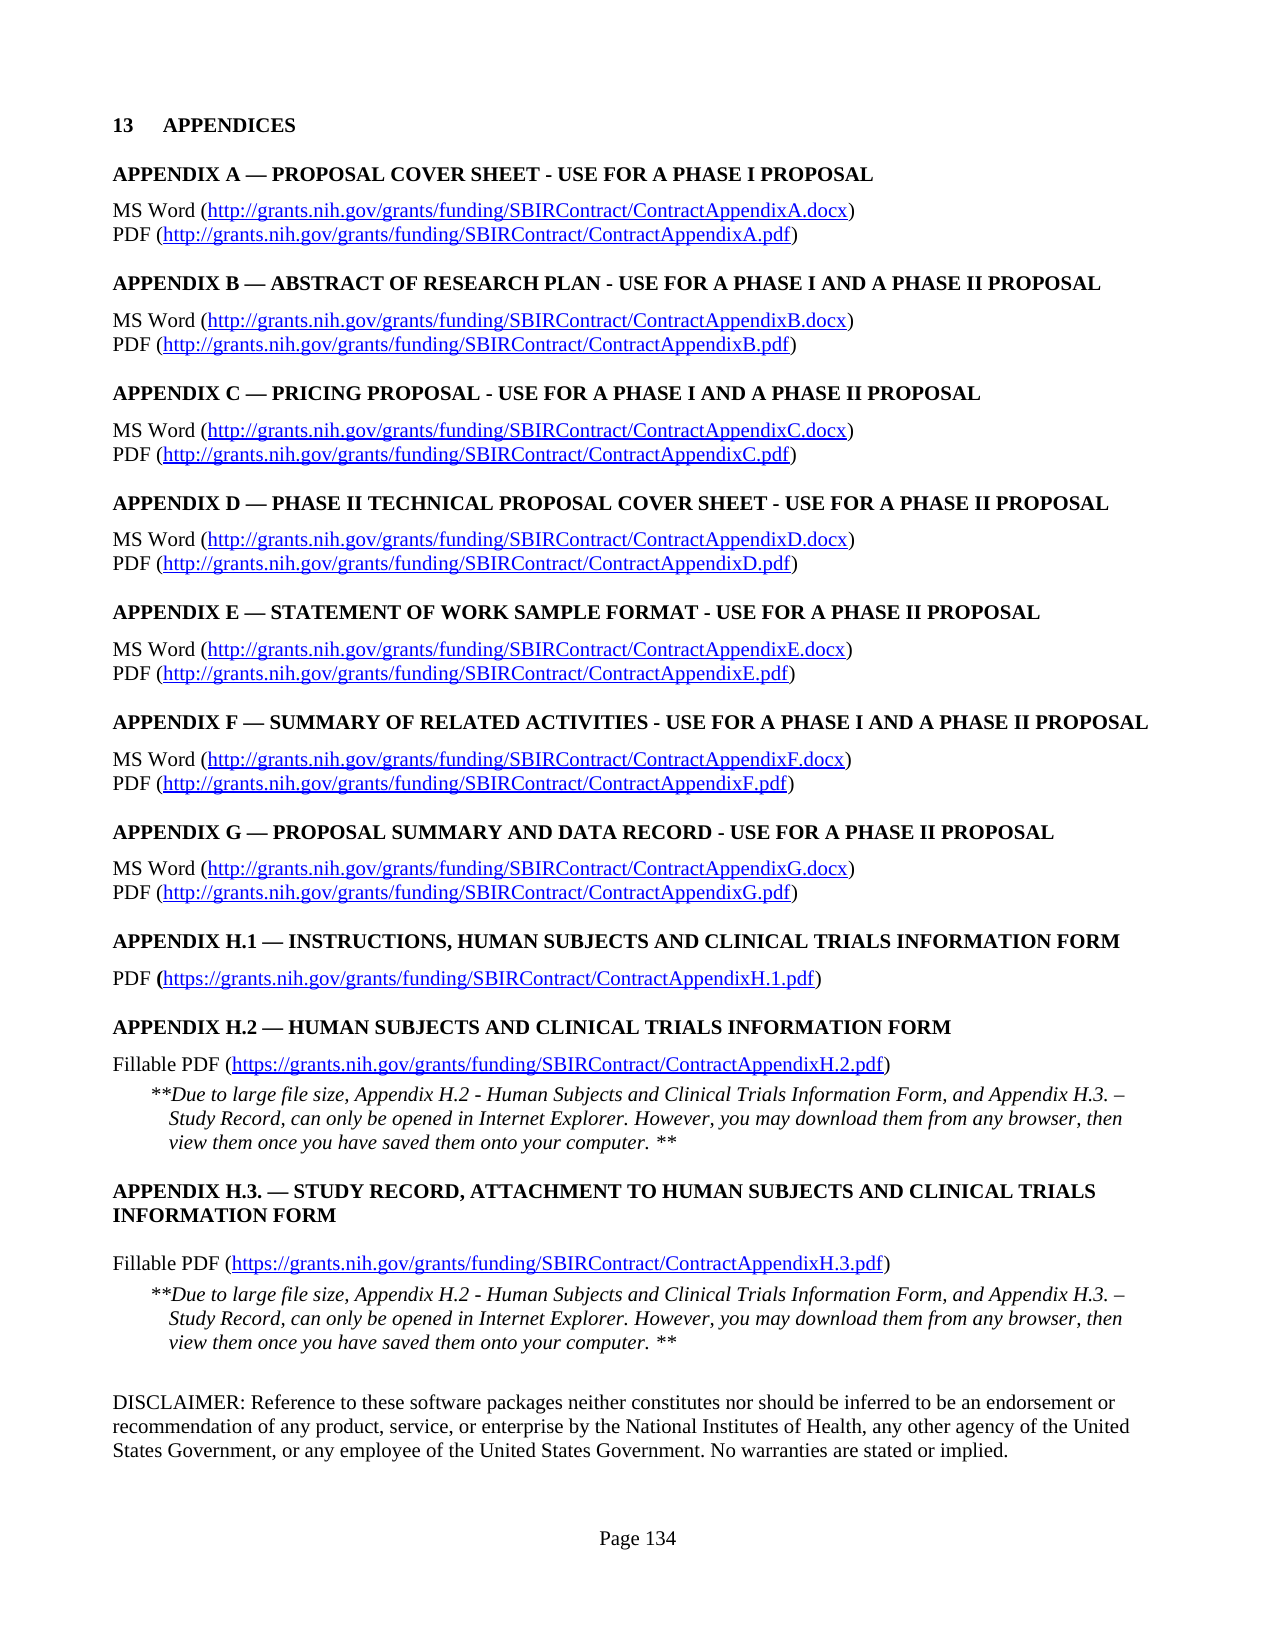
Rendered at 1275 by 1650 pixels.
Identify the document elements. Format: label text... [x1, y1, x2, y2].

text Fillable PDF (https://grants.nih.gov/grants/funding/SBIRContract/ContractAppendixH.3.pdf) [112, 1251, 1162, 1275]
title APPENDIX H.3. — STUDY RECORD, ATTACHMENT TO HUMAN SUBJECTS AND CLINICAL TRIALS INFORMATION FORM [112, 1179, 1162, 1251]
title APPENDIX D — PHASE II TECHNICAL PROPOSAL COVER SHEET - USE FOR A PHASE II PROPOSAL [112, 491, 1162, 515]
text MS Word (http://grants.nih.gov/grants/funding/SBIRContract/ContractAppendixB.docx) PDF (http://grants.nih.gov/grants/funding/SBIRContract/ContractAppendixB.pdf) [112, 308, 1162, 356]
title APPENDIX H.2 — HUMAN SUBJECTS AND CLINICAL TRIALS INFORMATION FORM [112, 1015, 1162, 1039]
title APPENDIX G — PROPOSAL SUMMARY AND DATA RECORD - USE FOR A PHASE II PROPOSAL [112, 820, 1162, 844]
title APPENDIX B — ABSTRACT OF RESEARCH PLAN - USE FOR A PHASE I AND A PHASE II PROPOSAL [112, 271, 1162, 295]
text Fillable PDF (https://grants.nih.gov/grants/funding/SBIRContract/ContractAppendixH.2.pdf) [112, 1052, 1162, 1076]
text DISCLAIMER: Reference to these software packages neither constitutes nor should be inferred to be an endorsement or recommendation of any product, service, or enterprise by the National Institutes of Health, any other agency of the United States Government, or any employee of the United States Government. No warranties are stated or implied. [112, 1390, 1162, 1462]
text MS Word (http://grants.nih.gov/grants/funding/SBIRContract/ContractAppendixG.docx) PDF (http://grants.nih.gov/grants/funding/SBIRContract/ContractAppendixG.pdf) [112, 856, 1162, 904]
title APPENDIX C — PRICING PROPOSAL - USE FOR A PHASE I AND A PHASE II PROPOSAL [112, 381, 1162, 405]
text **Due to large file size, Appendix H.2 - Human Subjects and Clinical Trials Information Form, and Appendix H.3. – Study Record, can only be opened in Internet Explorer. However, you may download them from any browser, then view them once you have saved them onto your computer. ** [150, 1082, 1162, 1154]
subtitle APPENDICES [112, 112, 1162, 137]
title APPENDIX E — STATEMENT OF WORK SAMPLE FORMAT - USE FOR A PHASE II PROPOSAL [112, 600, 1162, 624]
text MS Word (http://grants.nih.gov/grants/funding/SBIRContract/ContractAppendixE.docx) PDF (http://grants.nih.gov/grants/funding/SBIRContract/ContractAppendixE.pdf) [112, 637, 1162, 685]
text **Due to large file size, Appendix H.2 - Human Subjects and Clinical Trials Information Form, and Appendix H.3. – Study Record, can only be opened in Internet Explorer. However, you may download them from any browser, then view them once you have saved them onto your computer. ** [150, 1282, 1162, 1354]
text MS Word (http://grants.nih.gov/grants/funding/SBIRContract/ContractAppendixD.docx) PDF (http://grants.nih.gov/grants/funding/SBIRContract/ContractAppendixD.pdf) [112, 527, 1162, 575]
text MS Word (http://grants.nih.gov/grants/funding/SBIRContract/ContractAppendixA.docx) PDF (http://grants.nih.gov/grants/funding/SBIRContract/ContractAppendixA.pdf) [112, 198, 1162, 246]
title APPENDIX A — PROPOSAL COVER SHEET - USE FOR A PHASE I PROPOSAL [112, 162, 1162, 186]
text MS Word (http://grants.nih.gov/grants/funding/SBIRContract/ContractAppendixC.docx) PDF (http://grants.nih.gov/grants/funding/SBIRContract/ContractAppendixC.pdf) [112, 417, 1162, 466]
title APPENDIX F — SUMMARY OF RELATED ACTIVITIES - USE FOR A PHASE I AND A PHASE II PROPOSAL [112, 710, 1162, 734]
title APPENDIX H.1 — INSTRUCTIONS, HUMAN SUBJECTS AND CLINICAL TRIALS INFORMATION FORM [112, 929, 1162, 953]
text PDF (https://grants.nih.gov/grants/funding/SBIRContract/ContractAppendixH.1.pdf) [112, 966, 1162, 990]
text MS Word (http://grants.nih.gov/grants/funding/SBIRContract/ContractAppendixF.docx) PDF (http://grants.nih.gov/grants/funding/SBIRContract/ContractAppendixF.pdf) [112, 747, 1162, 795]
